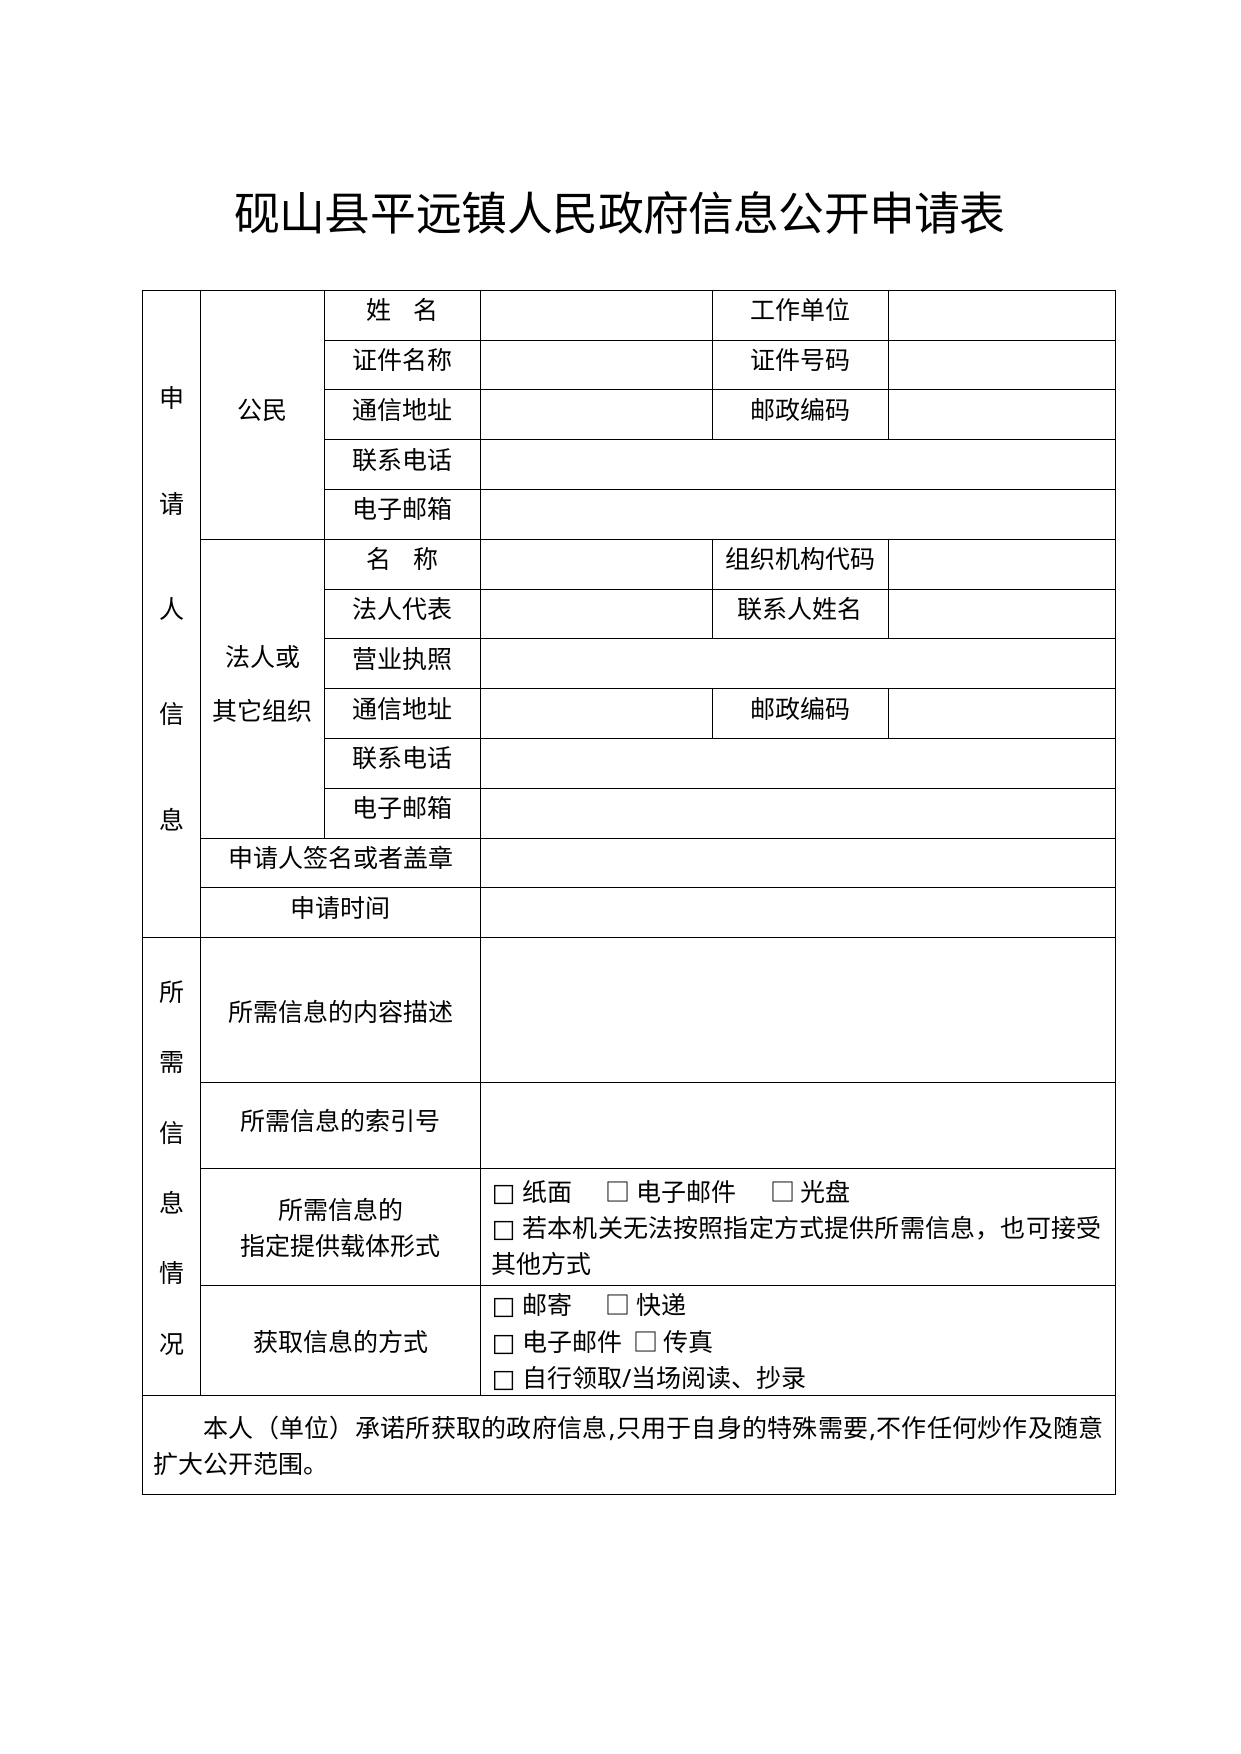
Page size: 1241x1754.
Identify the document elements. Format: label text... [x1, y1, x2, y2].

table_cell 所需信息的 指定提供载体形式 [201, 1169, 480, 1284]
table_cell [889, 540, 1115, 588]
table_cell [481, 540, 712, 588]
table_cell [481, 789, 1115, 837]
table_cell 申请时间 [201, 888, 480, 937]
table_cell [481, 341, 712, 389]
table_header [889, 291, 1115, 339]
table_cell [889, 689, 1115, 738]
table_cell 电子邮箱 [325, 490, 480, 539]
table_cell □ 纸面 □ 电子邮件 □ 光盘 □ 若本机关无法按照指定方式提供所需信息，也可接受其他方式 [481, 1169, 1115, 1284]
table_cell 联系电话 [325, 440, 480, 489]
table_cell [889, 341, 1115, 389]
table_cell [481, 689, 712, 738]
table_cell 联系人姓名 [713, 590, 888, 638]
table_cell 法人或 其它组织 [201, 540, 324, 837]
table_cell 营业执照 [325, 639, 480, 688]
table_header 公民 [201, 291, 324, 539]
table_cell 本人（单位）承诺所获取的政府信息,只用于自身的特殊需要,不作任何炒作及随意扩大公开范围。 [143, 1396, 1115, 1494]
table_cell 所 需 信 息 情 况 [143, 938, 200, 1395]
table_cell 通信地址 [325, 689, 480, 738]
table_cell [481, 490, 1115, 539]
table_cell [481, 590, 712, 638]
table_cell 所需信息的索引号 [201, 1083, 480, 1168]
table_header [481, 291, 712, 339]
table_cell [889, 390, 1115, 439]
table_cell 联系电话 [325, 739, 480, 788]
table_cell □ 邮寄 □ 快递 □ 电子邮件 □ 传真 □ 自行领取/当场阅读、抄录 [481, 1286, 1115, 1395]
table_cell [481, 888, 1115, 937]
table_cell 电子邮箱 [325, 789, 480, 837]
table_cell [481, 1083, 1115, 1168]
table_cell [889, 590, 1115, 638]
table_cell 邮政编码 [713, 689, 888, 738]
table_cell [481, 839, 1115, 887]
table_cell [481, 390, 712, 439]
table_cell [481, 440, 1115, 489]
table_cell 所需信息的内容描述 [201, 938, 480, 1082]
table_cell [481, 639, 1115, 688]
table_header 姓 名 [325, 291, 480, 339]
table_header 申 请 人 信 息 [143, 291, 200, 937]
table_cell 名 称 [325, 540, 480, 588]
table_cell 申请人签名或者盖章 [201, 839, 480, 887]
table_cell 邮政编码 [713, 390, 888, 439]
table_cell 通信地址 [325, 390, 480, 439]
table_cell [481, 938, 1115, 1082]
text 砚山县平远镇人民政府信息公开申请表 [187, 162, 1053, 259]
table_cell 证件号码 [713, 341, 888, 389]
table_cell 获取信息的方式 [201, 1286, 480, 1395]
table_cell 证件名称 [325, 341, 480, 389]
table_header 工作单位 [713, 291, 888, 339]
table_cell [481, 739, 1115, 788]
table_cell 法人代表 [325, 590, 480, 638]
table_cell 组织机构代码 [713, 540, 888, 588]
